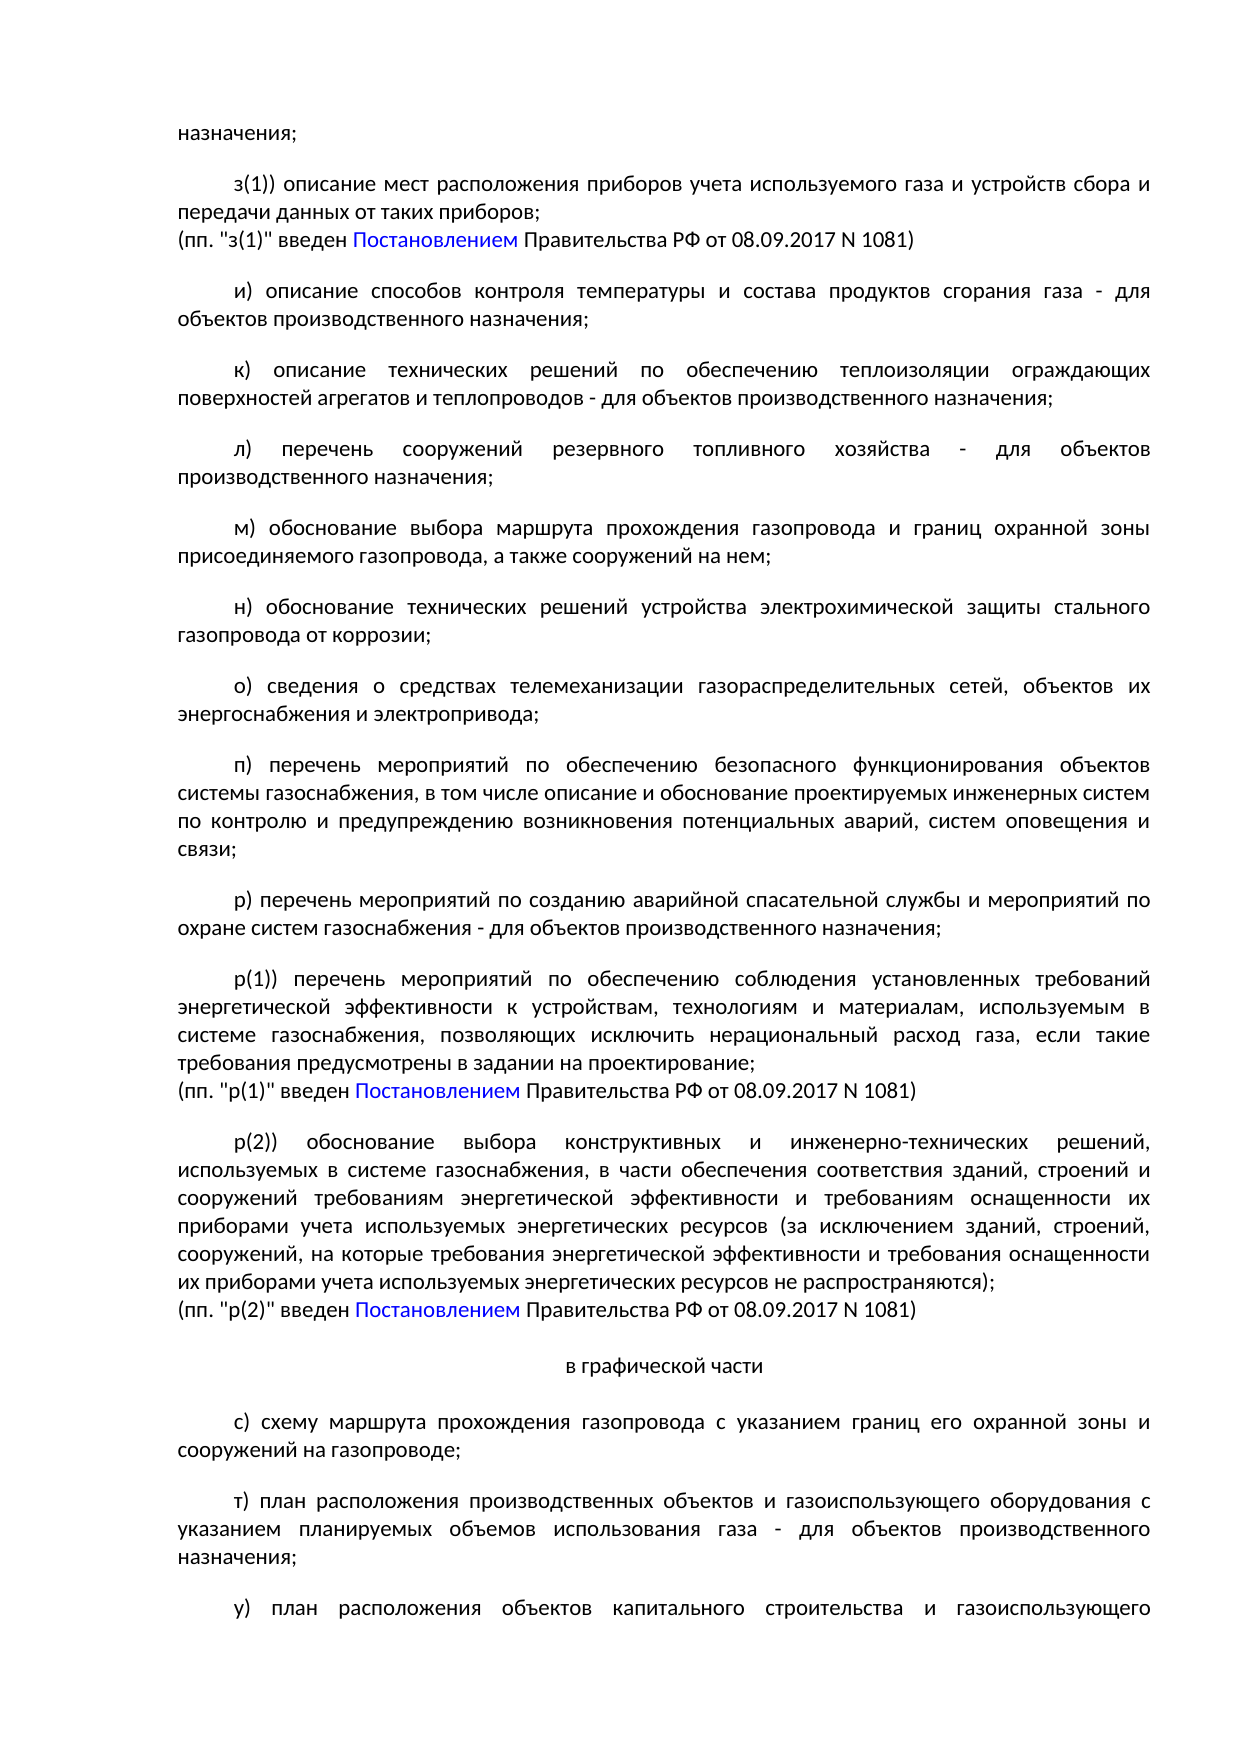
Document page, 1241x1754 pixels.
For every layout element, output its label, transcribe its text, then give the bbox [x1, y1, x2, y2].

text (пп. "з(1)" введен Постановлением Правительства РФ от 08.09.2017 N 1081) [177, 225, 1152, 253]
text и) описание способов контроля температуры и состава продуктов сгорания газа - для объектов производственного назначения; [177, 276, 1152, 332]
text р) перечень мероприятий по созданию аварийной спасательной службы и мероприятий по охране систем газоснабжения - для объектов производственного назначения; [177, 885, 1152, 941]
text (пп. "р(2)" введен Постановлением Правительства РФ от 08.09.2017 N 1081) [177, 1295, 1152, 1323]
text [177, 1593, 1152, 1621]
text з(1)) описание мест расположения приборов учета используемого газа и устройств сбора и передачи данных от таких приборов; [177, 169, 1152, 225]
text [177, 118, 1152, 146]
text к) описание технических решений по обеспечению теплоизоляции ограждающих поверхностей агрегатов и теплопроводов - для объектов производственного назначения; [177, 355, 1152, 411]
text м) обоснование выбора маршрута прохождения газопровода и границ охранной зоны присоединяемого газопровода, а также сооружений на нем; [177, 513, 1152, 569]
text н) обоснование технических решений устройства электрохимической защиты стального газопровода от коррозии; [177, 592, 1152, 648]
text р(1)) перечень мероприятий по обеспечению соблюдения установленных требований энергетической эффективности к устройствам, технологиям и материалам, используемым в системе газоснабжения, позволяющих исключить нерациональный расход газа, если такие требования предусмотрены в задании на проектирование; [177, 964, 1152, 1076]
text т) план расположения производственных объектов и газоиспользующего оборудования с указанием планируемых объемов использования газа - для объектов производственного назначения; [177, 1486, 1152, 1570]
text р(2)) обоснование выбора конструктивных и инженерно-технических решений, используемых в системе газоснабжения, в части обеспечения соответствия зданий, строений и сооружений требованиям энергетической эффективности и требованиям оснащенности их приборами учета используемых энергетических ресурсов (за исключением зданий, строений, сооружений, на которые требования энергетической эффективности и требования оснащенности их приборами учета используемых энергетических ресурсов не распространяются); [177, 1127, 1152, 1295]
text в графической части [177, 1351, 1152, 1379]
text (пп. "р(1)" введен Постановлением Правительства РФ от 08.09.2017 N 1081) [177, 1076, 1152, 1104]
text п) перечень мероприятий по обеспечению безопасного функционирования объектов системы газоснабжения, в том числе описание и обоснование проектируемых инженерных систем по контролю и предупреждению возникновения потенциальных аварий, систем оповещения и связи; [177, 750, 1152, 862]
text с) схему маршрута прохождения газопровода с указанием границ его охранной зоны и сооружений на газопроводе; [177, 1407, 1152, 1463]
text л) перечень сооружений резервного топливного хозяйства - для объектов производственного назначения; [177, 434, 1152, 490]
text о) сведения о средствах телемеханизации газораспределительных сетей, объектов их энергоснабжения и электропривода; [177, 671, 1152, 727]
